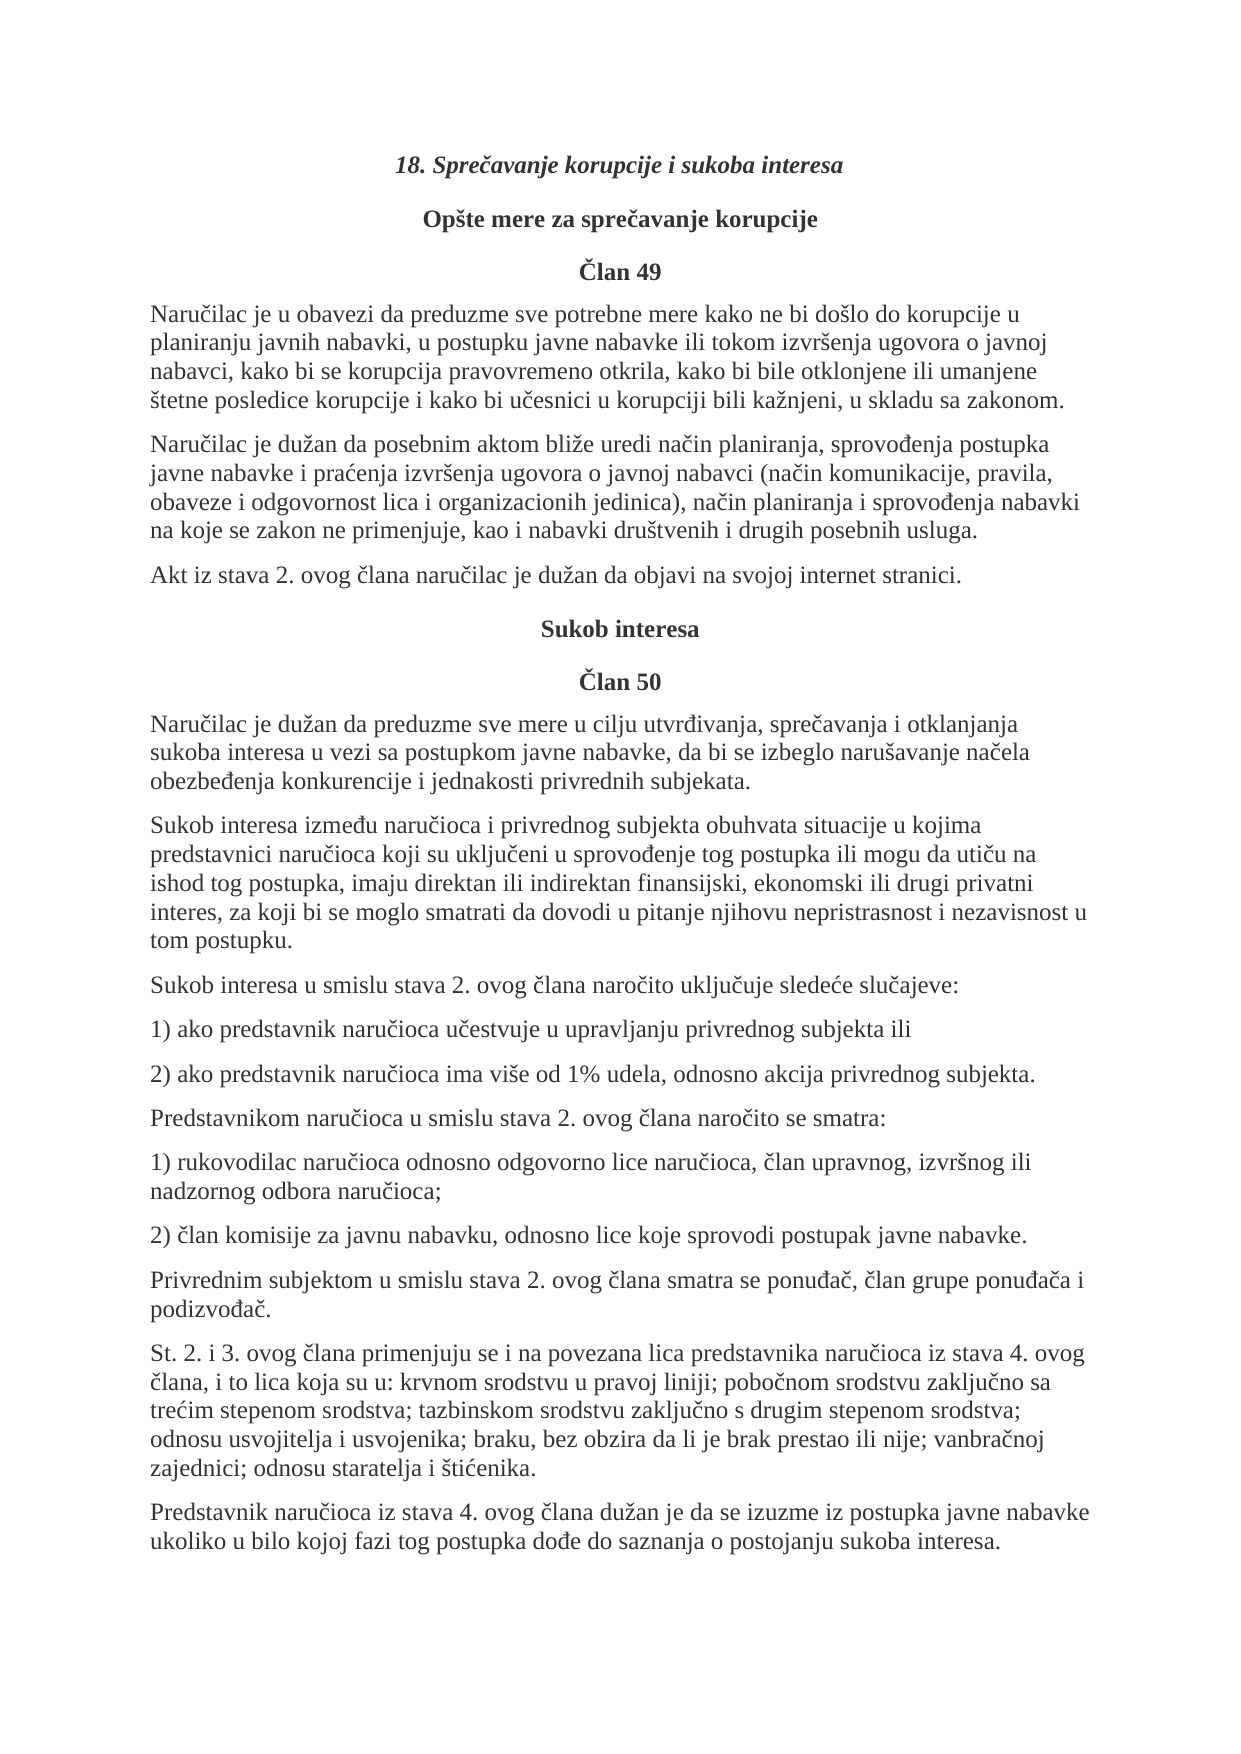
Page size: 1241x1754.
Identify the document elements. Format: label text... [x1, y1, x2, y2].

text Sukob interesa [150, 614, 1090, 642]
text Privrednim subjektom u smislu stava 2. ovog člana smatra se ponuđač, član grupe ponuđača i podizvođač. [150, 1265, 1090, 1322]
text Član 49 [150, 257, 1090, 286]
text 1) ako predstavnik naručioca učestvuje u upravljanju privrednog subjekta ili [150, 1014, 1090, 1043]
text Naručilac je u obavezi da preduzme sve potrebne mere kako ne bi došlo do korupcije u planiranju javnih nabavki, u postupku javne nabavke ili tokom izvršenja ugovora o javnoj nabavci, kako bi se korupcija pravovremeno otkrila, kako bi bile otklonjene ili umanjene štetne posledice korupcije i kako bi učesnici u korupciji bili kažnjeni, u skladu sa zakonom. [150, 299, 1090, 414]
text Naručilac je dužan da preduzme sve mere u cilju utvrđivanja, sprečavanja i otklanjanja sukoba interesa u vezi sa postupkom javne nabavke, da bi se izbeglo narušavanje načela obezbeđenja konkurencije i jednakosti privrednih subjekata. [150, 709, 1090, 795]
text Predstavnik naručioca iz stava 4. ovog člana dužan je da se izuzme iz postupka javne nabavke ukoliko u bilo kojoj fazi tog postupka dođe do saznanja o postojanju sukoba interesa. [150, 1497, 1090, 1555]
text St. 2. i 3. ovog člana primenjuju se i na povezana lica predstavnika naručioca iz stava 4. ovog člana, i to lica koja su u: krvnom srodstvu u pravoj liniji; pobočnom srodstvu zaključno sa trećim stepenom srodstva; tazbinskom srodstvu zaključno s drugim stepenom srodstva; odnosu usvojitelja i usvojenika; braku, bez obzira da li je brak prestao ili nije; vanbračnoj zajednici; odnosu staratelja i štićenika. [150, 1338, 1090, 1482]
text 2) član komisije za javnu nabavku, odnosno lice koje sprovodi postupak javne nabavke. [150, 1221, 1090, 1249]
text 2) ako predstavnik naručioca ima više od 1% udela, odnosno akcija privrednog subjekta. [150, 1059, 1090, 1087]
text Sukob interesa između naručioca i privrednog subjekta obuhvata situacije u kojima predstavnici naručioca koji su uključeni u sprovođenje tog postupka ili mogu da utiču na ishod tog postupka, imaju direktan ili indirektan finansijski, ekonomski ili drugi privatni interes, za koji bi se moglo smatrati da dovodi u pitanje njihovu nepristrasnost i nezavisnost u tom postupku. [150, 811, 1090, 954]
text 1) rukovodilac naručioca odnosno odgovorno lice naručioca, član upravnog, izvršnog ili nadzornog odbora naručioca; [150, 1147, 1090, 1205]
text 18. Sprečavanje korupcije i sukoba interesa [150, 150, 1090, 179]
text Akt iz stava 2. ovog člana naručilac je dužan da objavi na svojoj internet stranici. [150, 560, 1090, 589]
text Predstavnikom naručioca u smislu stava 2. ovog člana naročito se smatra: [150, 1103, 1090, 1132]
text Sukob interesa u smislu stava 2. ovog člana naročito uključuje sledeće slučajeve: [150, 970, 1090, 999]
text Naručilac je dužan da posebnim aktom bliže uredi način planiranja, sprovođenja postupka javne nabavke i praćenja izvršenja ugovora o javnoj nabavci (način komunikacije, pravila, obaveze i odgovornost lica i organizacionih jedinica), način planiranja i sprovođenja nabavki na koje se zakon ne primenjuje, kao i nabavki društvenih i drugih posebnih usluga. [150, 429, 1090, 544]
text Opšte mere za sprečavanje korupcije [150, 204, 1090, 232]
text Član 50 [150, 667, 1090, 696]
